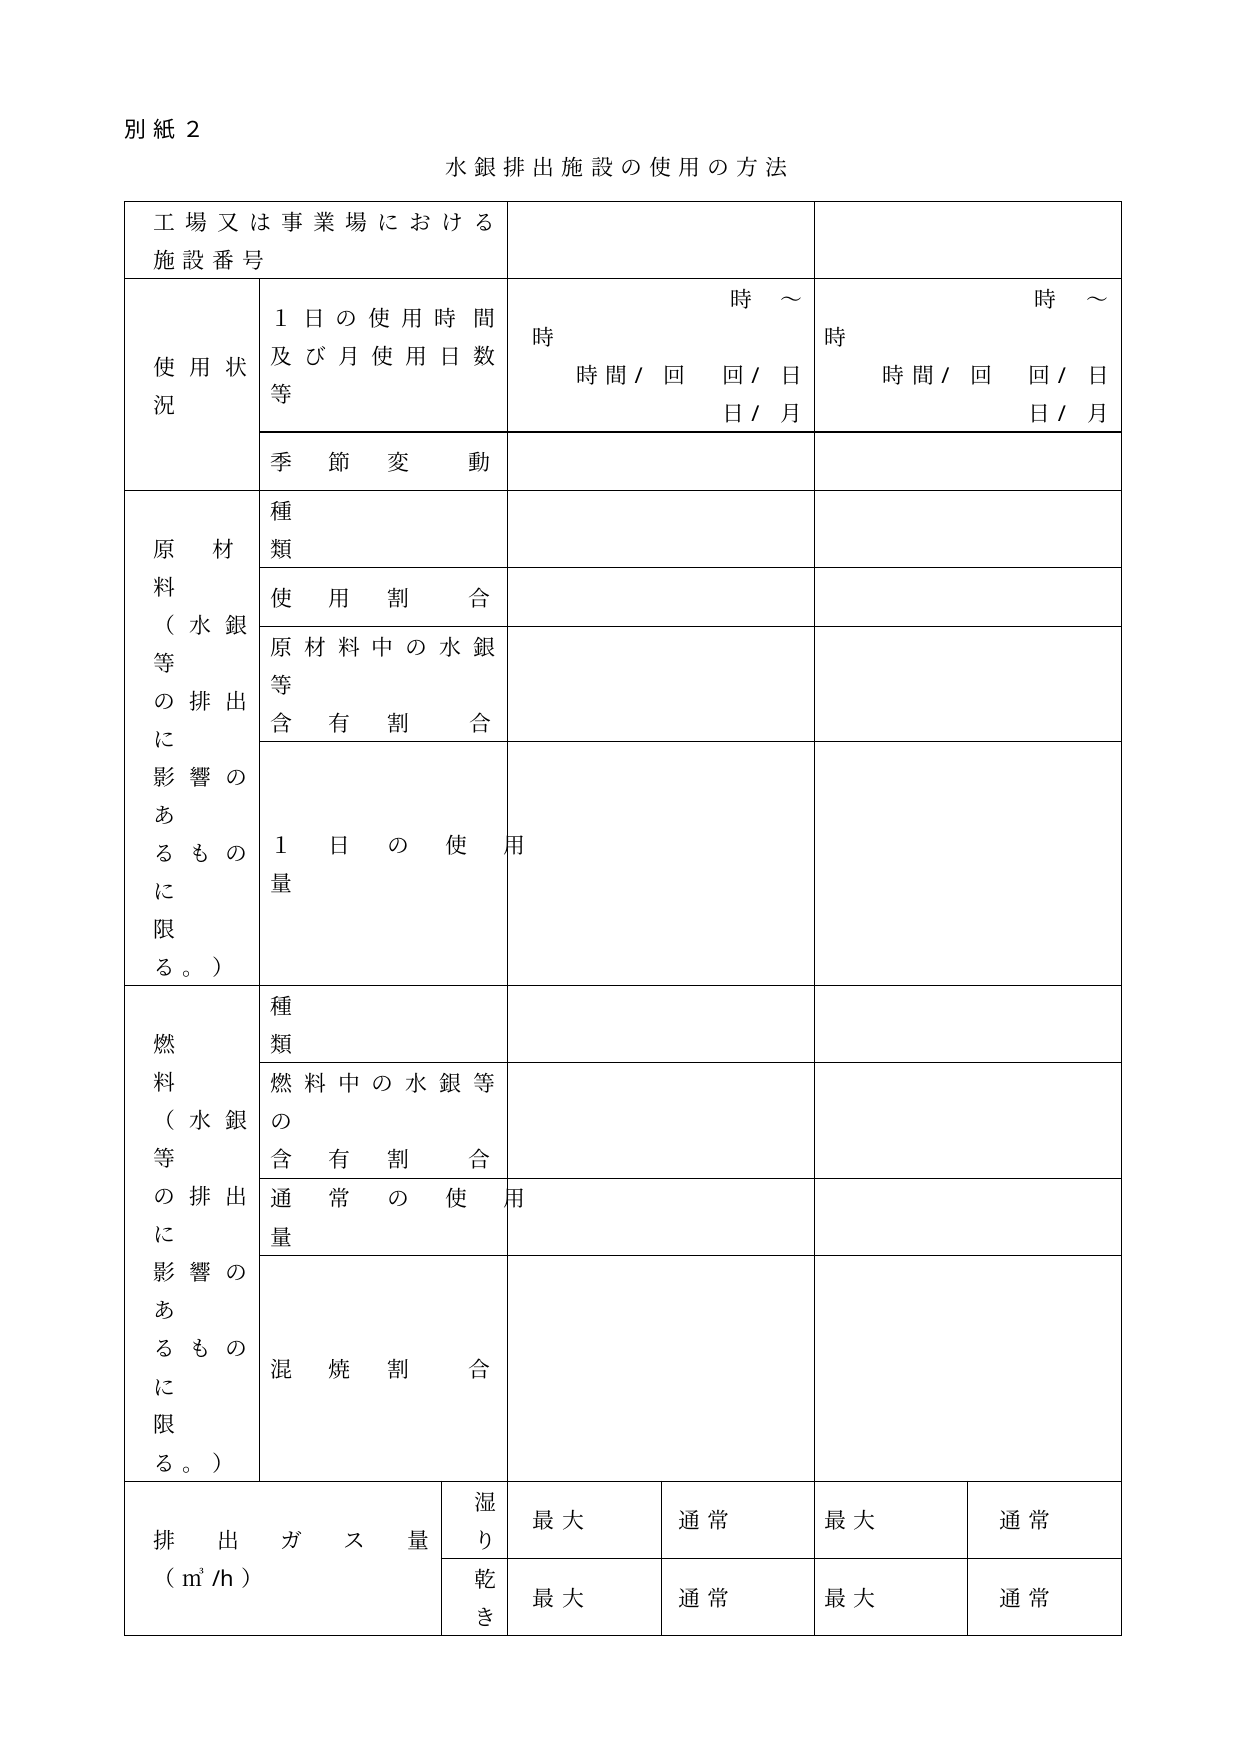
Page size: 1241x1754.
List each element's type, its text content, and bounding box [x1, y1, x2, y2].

table_cell 最大 [508, 1482, 661, 1558]
table_cell [508, 433, 814, 490]
table_cell 燃料中の水銀等の 含有割合 [260, 1063, 507, 1177]
table_cell 通常 [968, 1559, 1121, 1635]
table_cell [815, 1256, 1121, 1481]
table_cell 最大 [815, 1482, 967, 1558]
table_cell 混焼割合 [260, 1256, 507, 1481]
table_cell [508, 742, 814, 985]
table_cell 種類 [260, 986, 507, 1062]
table_cell 原材料中の水銀等 含有割合 [260, 627, 507, 741]
table_cell [508, 986, 814, 1062]
table_cell 季節変動 [260, 433, 507, 490]
table_cell １日の使用時間 及び月使用日数等 [260, 279, 507, 431]
table_cell 乾き [442, 1559, 507, 1635]
table_cell 湿り [442, 1482, 507, 1558]
table_cell [815, 986, 1121, 1062]
table_cell [815, 1179, 1121, 1254]
table_cell [508, 627, 814, 741]
table_cell [815, 491, 1121, 567]
table_cell 種類 [260, 491, 507, 567]
table_cell [508, 1179, 814, 1254]
table_cell 時～ 時 時間/回 回/日 日/月 [815, 279, 1121, 431]
text 水銀排出施設の使用の方法 [124, 147, 1116, 185]
table_header 工場又は事業場における施設番号 [125, 202, 507, 278]
table_cell [508, 491, 814, 567]
table_cell [815, 568, 1121, 626]
table_header [815, 202, 1121, 278]
table_cell 燃料 （水銀等 の排出に 影響のあ るものに 限る。） [125, 986, 259, 1481]
table_header [508, 202, 814, 278]
table_cell １日の使用量 [260, 742, 507, 985]
table_cell 原材料 （水銀等 の排出に 影響のあ るものに 限る。） [125, 491, 259, 985]
table_cell [815, 742, 1121, 985]
table_cell [815, 627, 1121, 741]
table_cell 最大 [815, 1559, 967, 1635]
table_cell 通常 [968, 1482, 1121, 1558]
text 別紙２ [124, 109, 1116, 147]
table_cell 使用割合 [260, 568, 507, 626]
table_cell 最大 [508, 1559, 661, 1635]
table_cell 通常の使用量 [260, 1179, 507, 1254]
table_cell 通常 [662, 1559, 814, 1635]
table_cell [815, 1063, 1121, 1177]
table_cell [508, 1063, 814, 1177]
table_cell [508, 568, 814, 626]
table_cell [508, 1256, 814, 1481]
table_cell 排出ガス量（㎥/h） [125, 1482, 441, 1635]
table_cell [815, 433, 1121, 490]
table_cell 時～ 時 時間/回 回/日 日/月 [508, 279, 814, 431]
table_cell 使用状況 [125, 279, 259, 490]
table_cell 通常 [662, 1482, 814, 1558]
